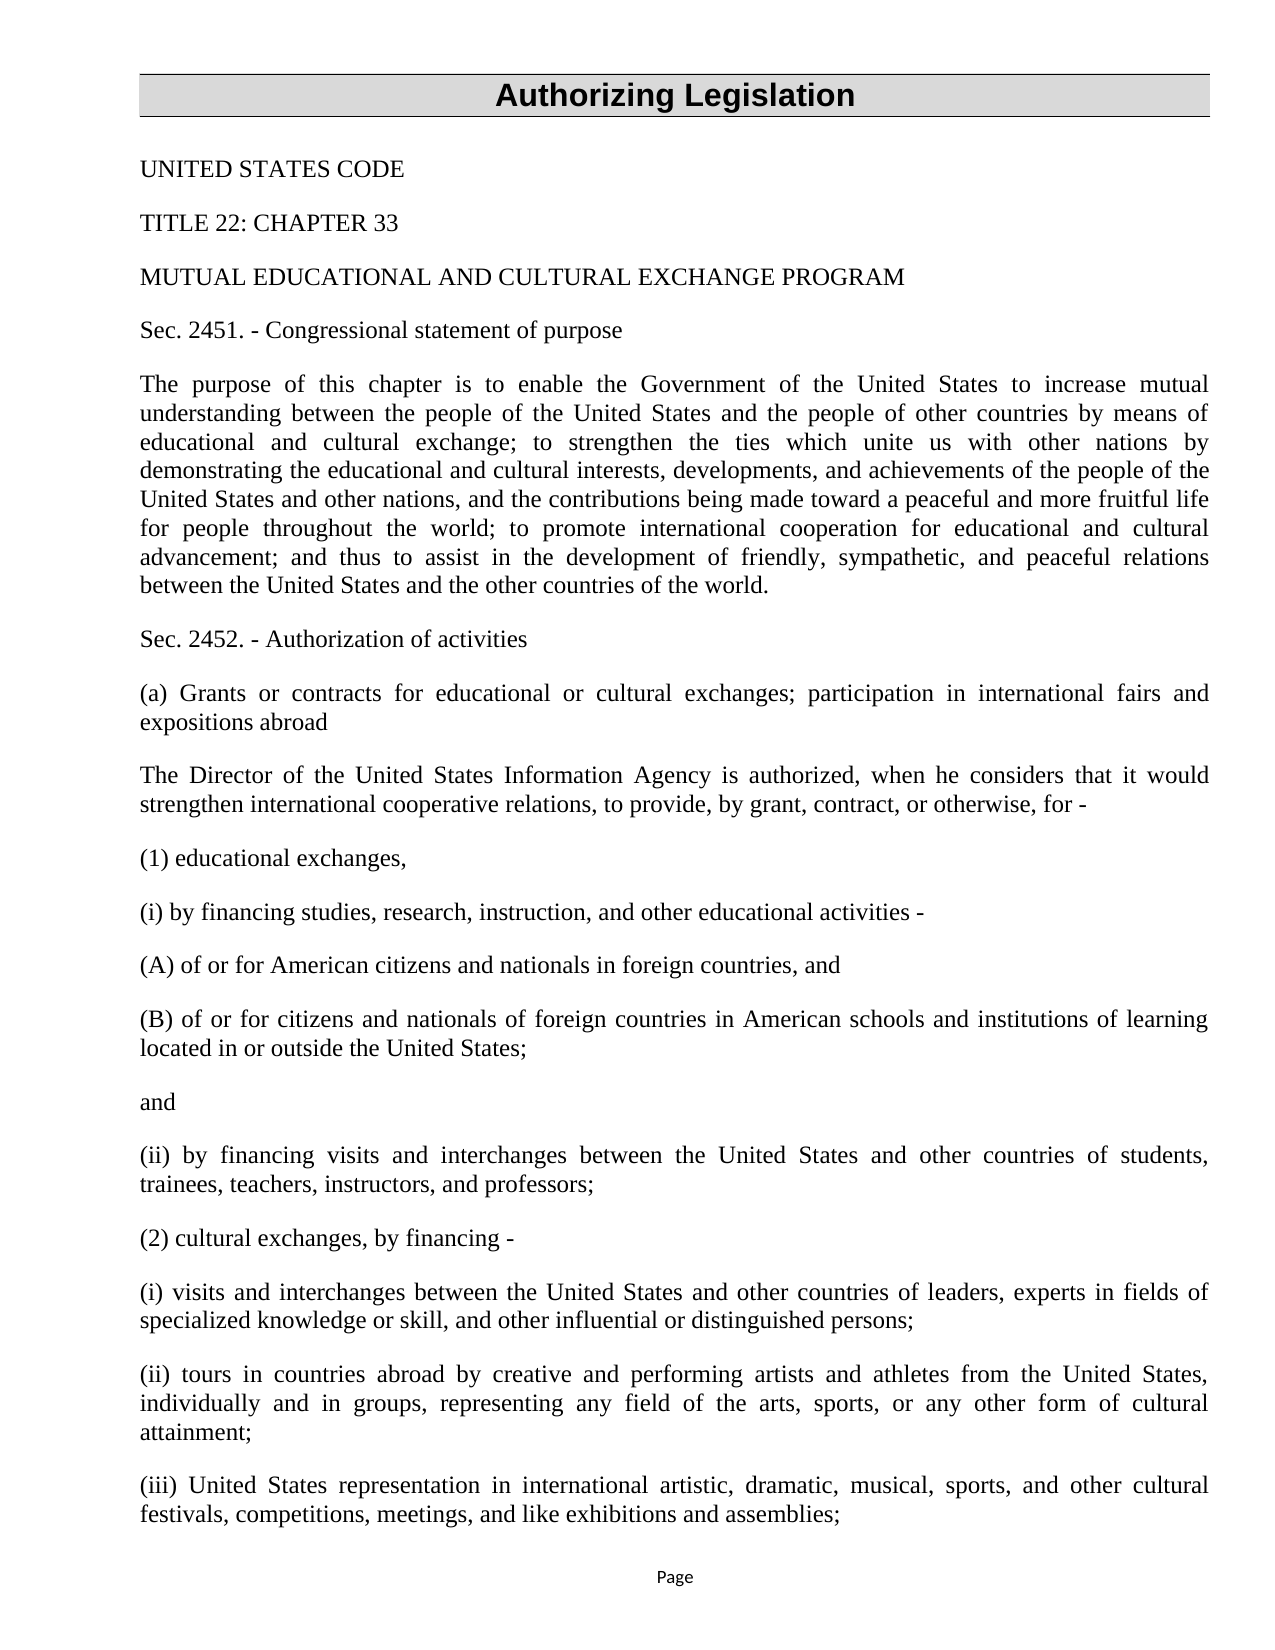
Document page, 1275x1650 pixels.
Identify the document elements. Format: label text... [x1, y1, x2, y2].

text and [139, 1087, 1210, 1116]
text (B) of or for citizens and nationals of foreign countries in American schools and institutions of learning located in or outside the United States; [139, 1004, 1210, 1062]
text (A) of or for American citizens and nationals in foreign countries, and [139, 951, 1210, 979]
text Sec. 2452. - Authorization of activities [139, 624, 1210, 653]
text (1) educational exchanges, [139, 843, 1210, 872]
subtitle Authorizing Legislation [139, 75, 1210, 117]
text The Director of the United States Information Agency is authorized, when he considers that it would strengthen international cooperative relations, to provide, by grant, contract, or otherwise, for - [139, 761, 1210, 818]
text (ii) by financing visits and interchanges between the United States and other countries of students, trainees, teachers, instructors, and professors; [139, 1141, 1210, 1198]
text (a) Grants or contracts for educational or cultural exchanges; participation in international fairs and expositions abroad [139, 678, 1210, 736]
text Sec. 2451. - Congressional statement of purpose [139, 316, 1210, 344]
text The purpose of this chapter is to enable the Government of the United States to increase mutual understanding between the people of the United States and the people of other countries by means of educational and cultural exchange; to strengthen the ties which unite us with other nations by demonstrating the educational and cultural interests, developments, and achievements of the people of the United States and other nations, and the contributions being made toward a peaceful and more fruitful life for people throughout the world; to promote international cooperation for educational and cultural advancement; and thus to assist in the development of friendly, sympathetic, and peaceful relations between the United States and the other countries of the world. [139, 369, 1210, 599]
text MUTUAL EDUCATIONAL AND CULTURAL EXCHANGE PROGRAM [139, 262, 1210, 291]
text TITLE 22: CHAPTER 33 [139, 208, 1210, 237]
text UNITED STATES CODE [139, 154, 1210, 183]
text (i) by financing studies, research, instruction, and other educational activities - [139, 897, 1210, 926]
text (iii) United States representation in international artistic, dramatic, musical, sports, and other cultural festivals, competitions, meetings, and like exhibitions and assemblies; [139, 1471, 1210, 1528]
text (2) cultural exchanges, by financing - [139, 1223, 1210, 1252]
text (ii) tours in countries abroad by creative and performing artists and athletes from the United States, individually and in groups, representing any field of the arts, sports, or any other form of cultural attainment; [139, 1359, 1210, 1446]
text (i) visits and interchanges between the United States and other countries of leaders, experts in fields of specialized knowledge or skill, and other influential or distinguished persons; [139, 1277, 1210, 1334]
